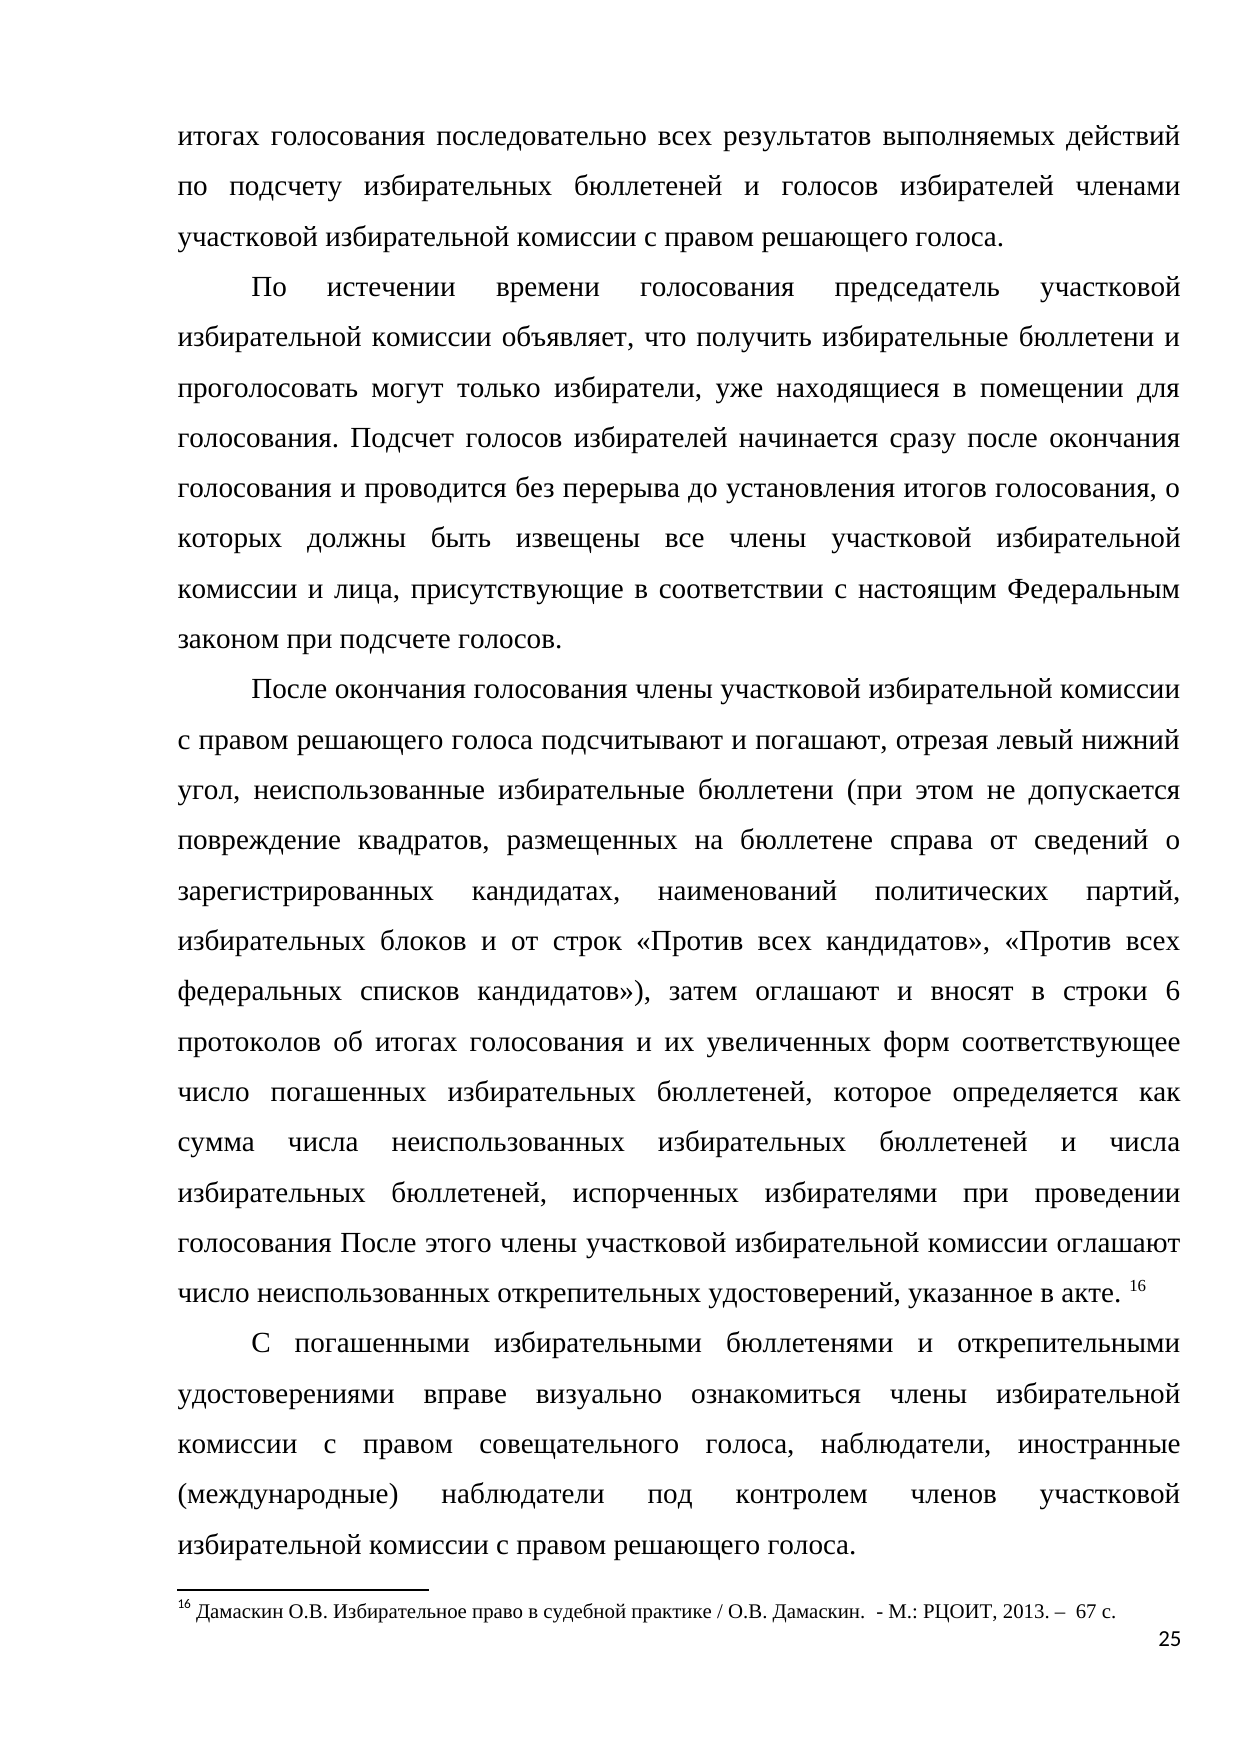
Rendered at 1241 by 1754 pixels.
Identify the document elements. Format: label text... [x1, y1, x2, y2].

text После окончания голосования члены участковой избирательной комиссии с правом решающего голоса подсчитывают и погашают, отрезая левый нижний угол, неиспользованные избирательные бюллетени (при этом не допускается повреждение квадратов, размещенных на бюллетене справа от сведений о зарегистрированных кандидатах, наименований политических партий, избирательных блоков и от строк «Против всех кандидатов», «Против всех федеральных списков кандидатов»), затем оглашают и вносят в строки 6 протоколов об итогах голосования и их увеличенных форм соответствующее число погашенных избирательных бюллетеней, которое определяется как сумма числа неиспользованных избирательных бюллетеней и числа избирательных бюллетеней, испорченных избирателями при проведении голосования После этого члены участковой избирательной комиссии оглашают число неиспользованных открепительных удостоверений, указанное в акте. [177, 672, 1181, 1309]
text С погашенными избирательными бюллетенями и открепительными удостоверениями вправе визуально ознакомиться члены избирательной комиссии с правом совещательного голоса, наблюдатели, иностранные (международные) наблюдатели под контролем членов участковой избирательной комиссии с правом решающего голоса. [177, 1326, 1181, 1560]
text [177, 118, 1181, 252]
text По истечении времени голосования председатель участковой избирательной комиссии объявляет, что получить избирательные бюллетени и проголосовать могут только избиратели, уже находящиеся в помещении для голосования. Подсчет голосов избирателей начинается сразу после окончания голосования и проводится без перерыва до установления итогов голосования, о которых должны быть извещены все члены участковой избирательной комиссии и лица, присутствующие в соответствии с настоящим Федеральным законом при подсчете голосов. [177, 269, 1181, 655]
